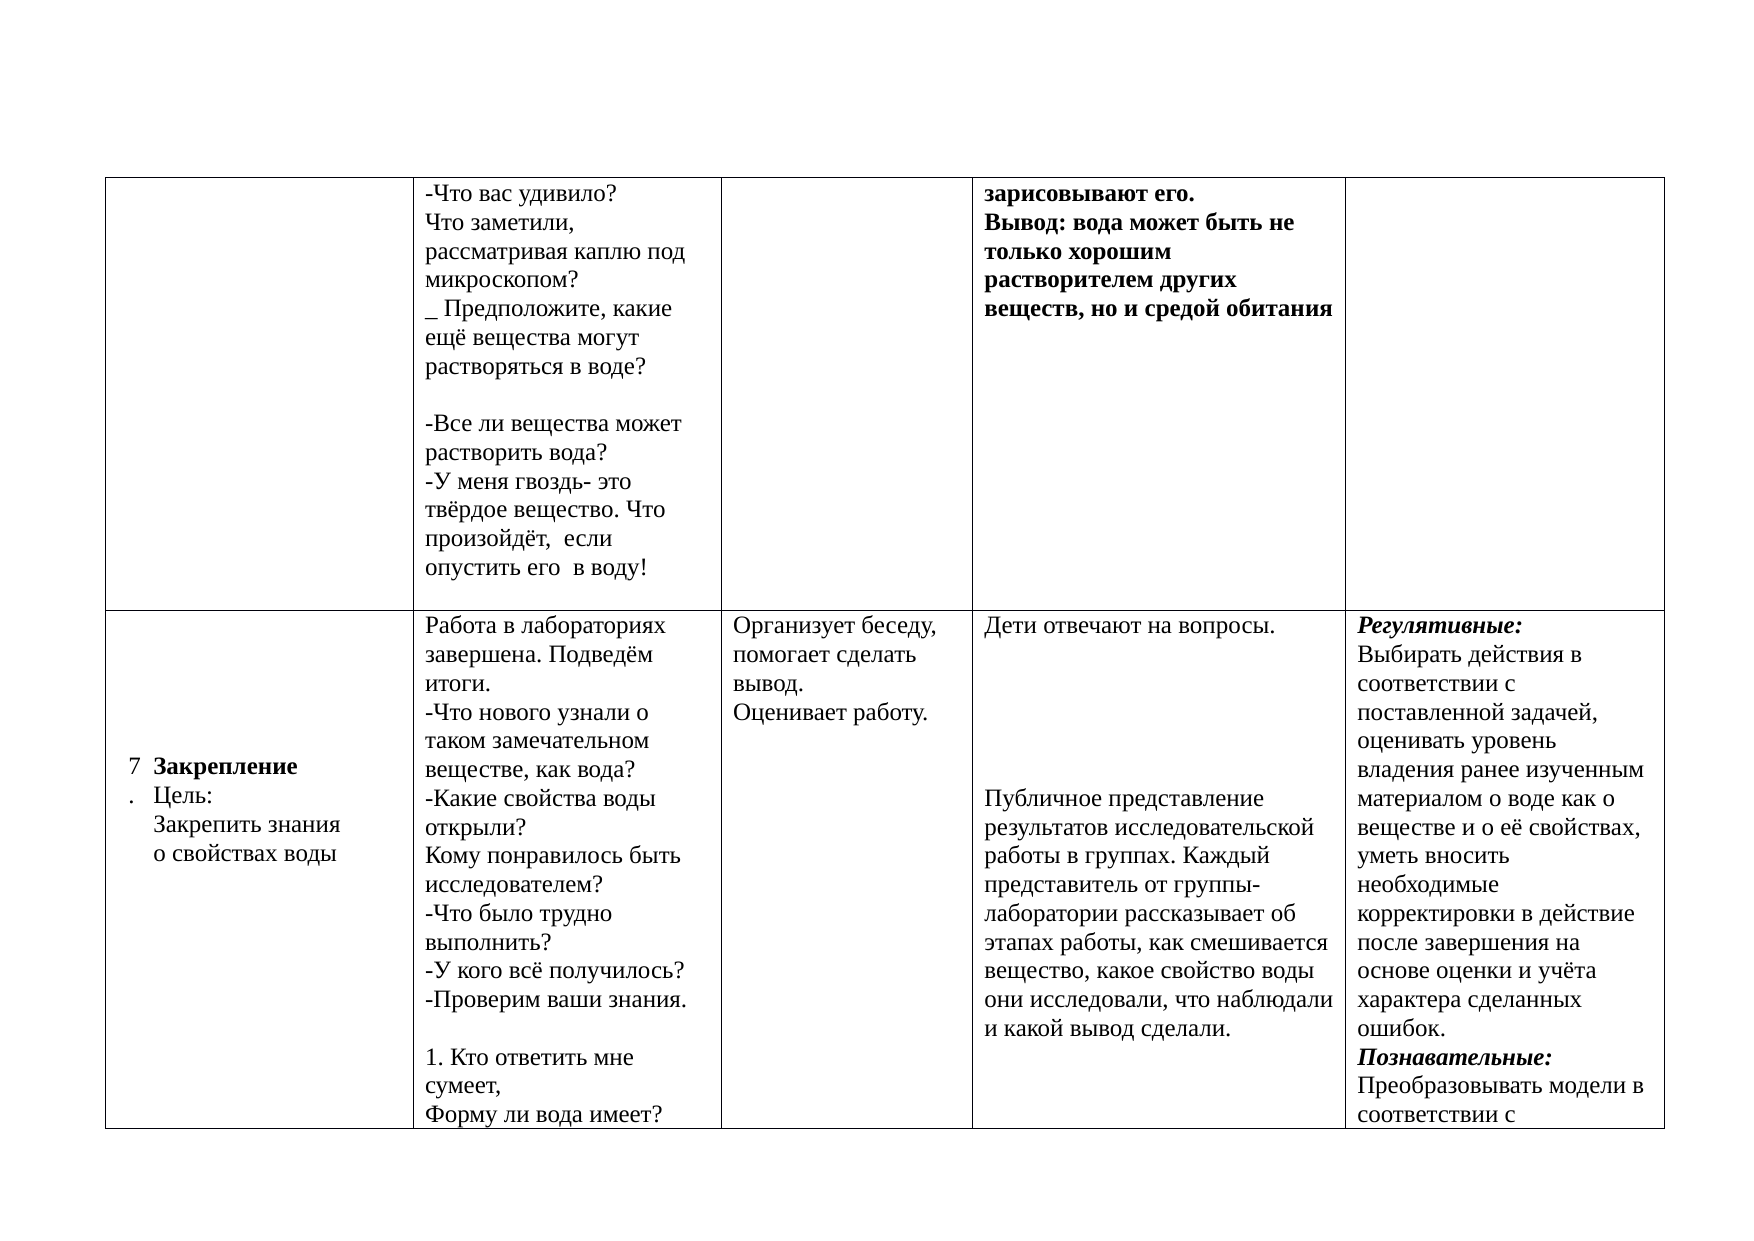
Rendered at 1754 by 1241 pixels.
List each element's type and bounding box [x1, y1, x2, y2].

table_cell [1346, 178, 1664, 609]
table_cell [1346, 611, 1664, 1128]
table_cell [722, 178, 972, 609]
table_cell [414, 178, 721, 609]
table_cell [722, 611, 972, 1128]
table_cell [106, 178, 413, 609]
table_cell [106, 611, 413, 1128]
table_cell [973, 178, 1345, 609]
table_cell [414, 611, 721, 1128]
table_cell [973, 611, 1345, 1128]
